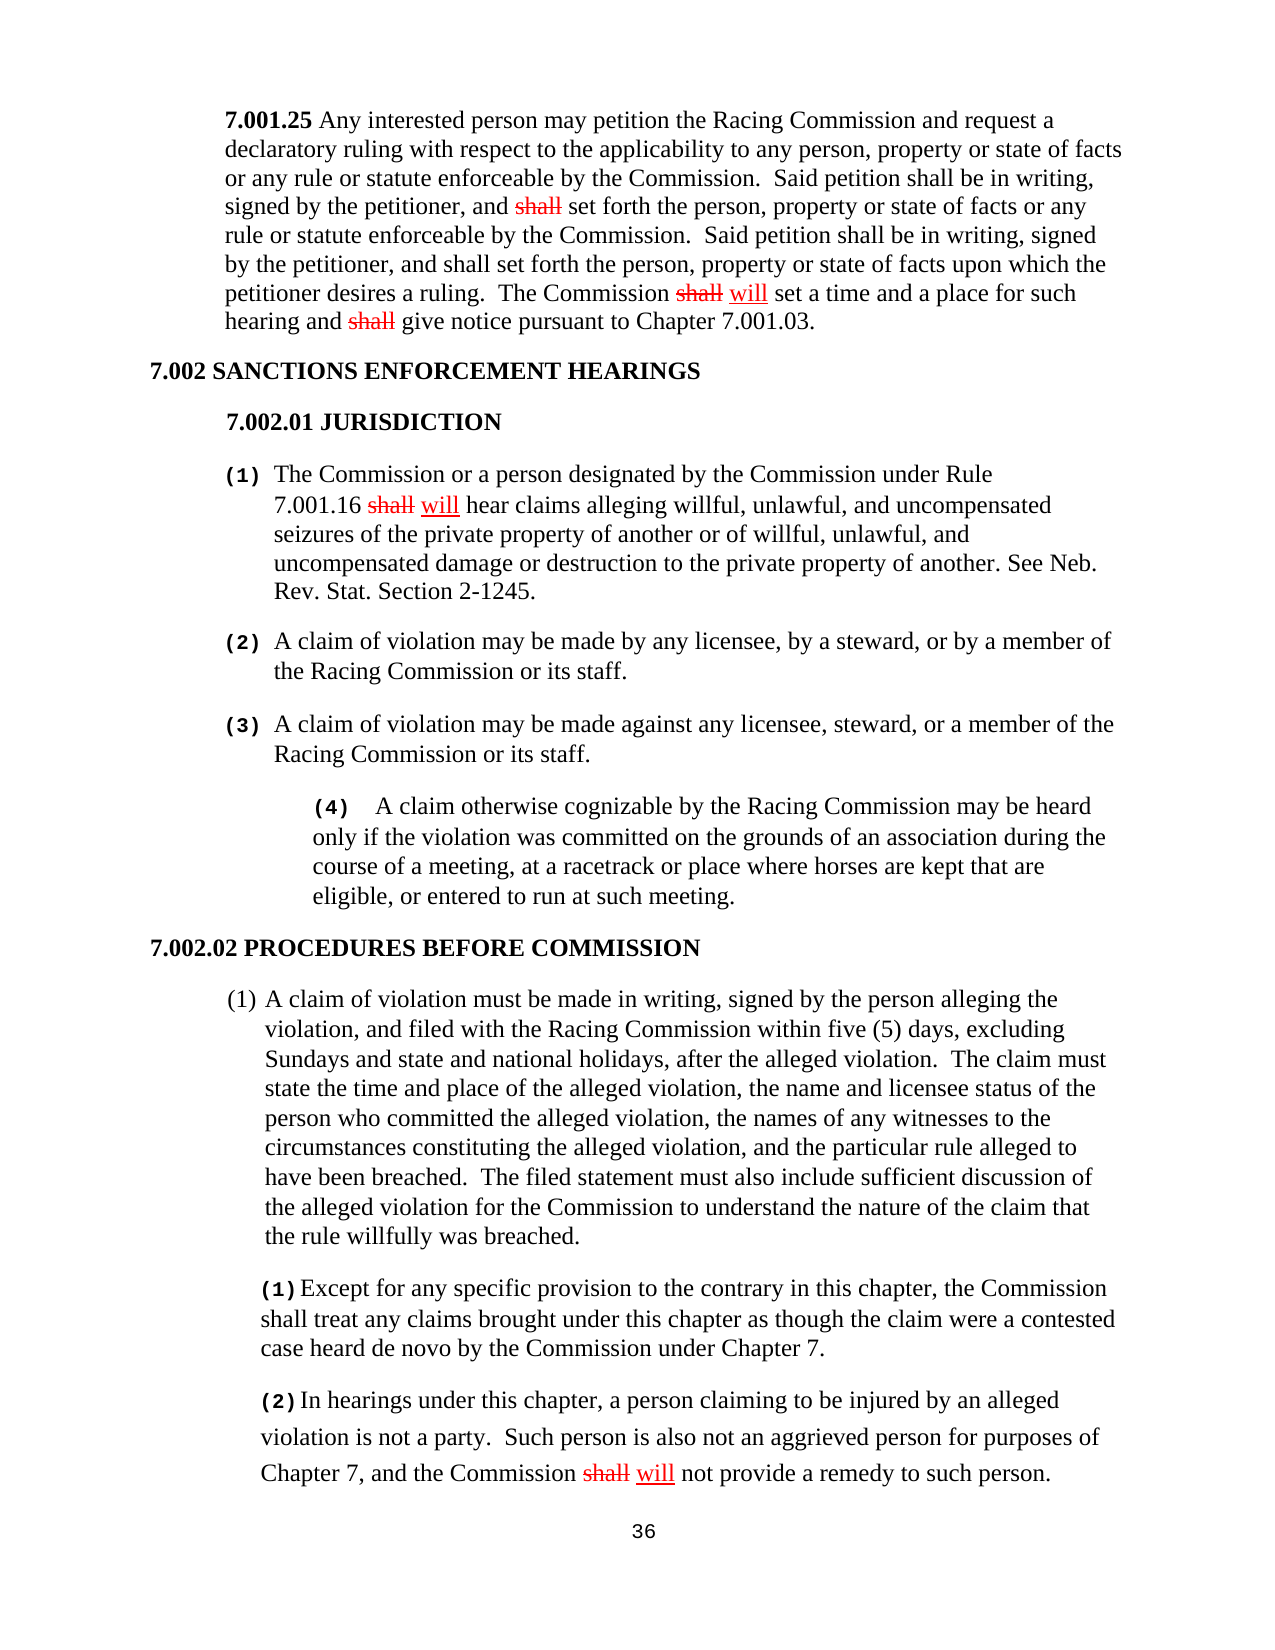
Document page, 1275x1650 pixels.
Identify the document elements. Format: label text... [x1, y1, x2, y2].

list In hearings under this chapter, a person claiming to be injured by an alleged violation is not a party. Such person is also not an aggrieved person for purposes of Chapter 7, and the Commission shall will not provide a remedy to such person. [259, 1386, 1125, 1487]
list Except for any specific provision to the contrary in this chapter, the Commission shall treat any claims brought under this chapter as though the claim were a contested case heard de novo by the Commission under Chapter 7. [259, 1273, 1125, 1362]
text 7.001.25 Any interested person may petition the Racing Commission and request a declaratory ruling with respect to the applicability to any person, property or state of facts or any rule or statute enforceable by the Commission. Said petition shall be in writing, signed by the petitioner, and shall set forth the person, property or state of facts or any rule or statute enforceable by the Commission. Said petition shall be in writing, signed by the petitioner, and shall set forth the person, property or state of facts upon which the petitioner desires a ruling. The Commission shall will set a time and a place for such hearing and shall give notice pursuant to Chapter 7.001.03. [224, 105, 1125, 335]
list A claim otherwise cognizable by the Racing Commission may be heard only if the violation was committed on the grounds of an association during the course of a meeting, at a racetrack or place where horses are kept that are eligible, or entered to run at such meeting. [312, 791, 1125, 909]
list A claim of violation must be made in writing, signed by the person alleging the violation, and filed with the Racing Commission within five (5) days, excluding Sundays and state and national holidays, after the alleged violation. The claim must state the time and place of the alleged violation, the name and licensee status of the person who committed the alleged violation, the names of any witnesses to the circumstances constituting the alleged violation, and the particular rule alleged to have been breached. The filed statement must also include sufficient discussion of the alleged violation for the Commission to understand the nature of the claim that the rule willfully was breached. [227, 984, 1125, 1250]
list A claim of violation may be made by any licensee, by a steward, or by a member of the Racing Commission or its staff. [223, 626, 1125, 685]
text 7.001.16 shall will hear claims alleging willful, unlawful, and uncompensated seizures of the private property of another or of willful, unlawful, and uncompensated damage or destruction to the private property of another. See Neb. Rev. Stat. Section 2-1245. [273, 490, 1125, 605]
text 7.002.01 JURISDICTION [226, 407, 1125, 436]
text 7.002 SANCTIONS ENFORCEMENT HEARINGS [149, 356, 1125, 385]
list The Commission or a person designated by the Commission under Rule [223, 459, 1125, 488]
list A claim of violation may be made against any licensee, steward, or a member of the Racing Commission or its staff. [223, 709, 1125, 768]
text 7.002.02 PROCEDURES BEFORE COMMISSION [150, 933, 1125, 962]
